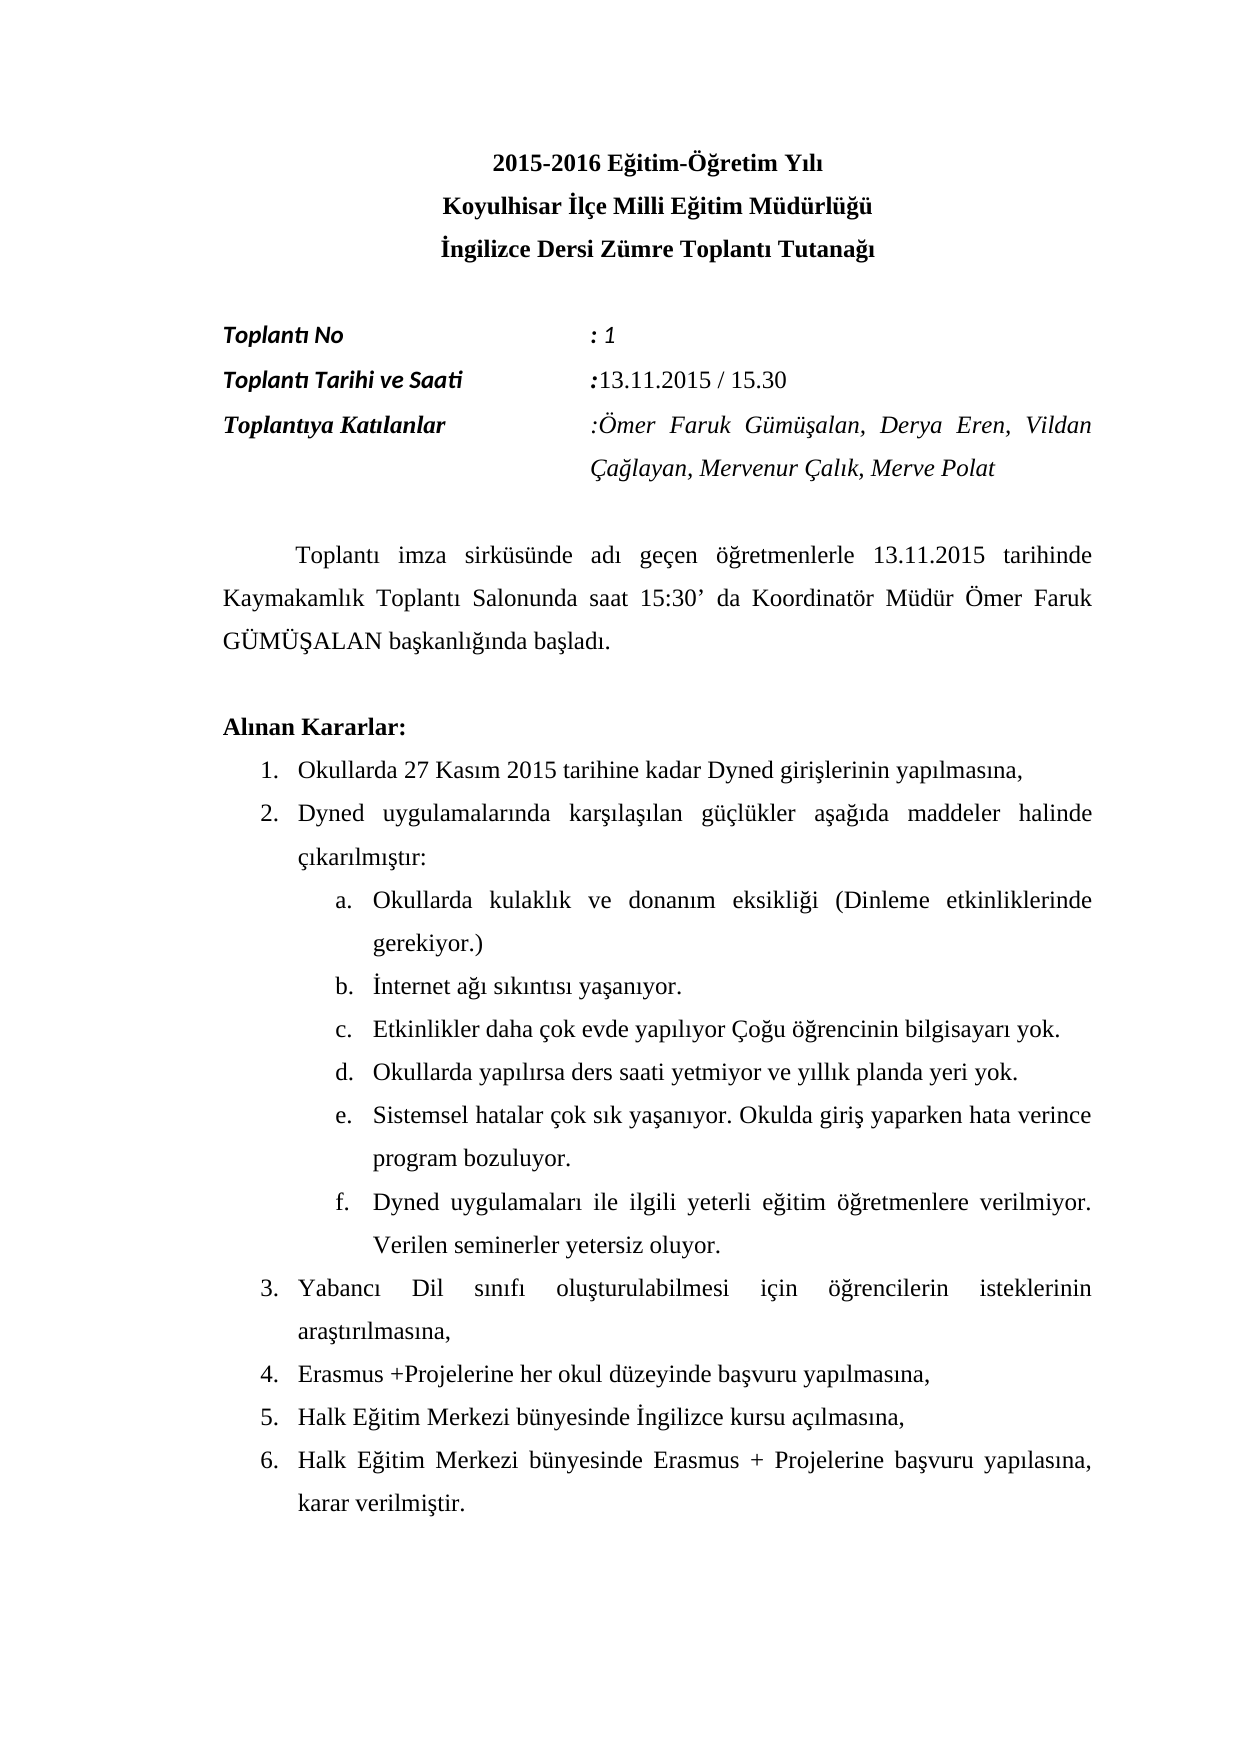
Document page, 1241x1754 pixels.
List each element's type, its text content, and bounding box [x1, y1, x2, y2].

list Toplantı No : 1 [223, 319, 1093, 349]
list 2015-2016 Eğitim-Öğretim Yılı [223, 148, 1093, 176]
list Dyned uygulamaları ile ilgili yeterli eğitim öğretmenlere verilmiyor. Verilen seminerler yetersiz oluyor. [335, 1187, 1093, 1258]
list Okullarda yapılırsa ders saati yetmiyor ve yıllık planda yeri yok. [335, 1057, 1093, 1086]
list Toplantıya Katılanlar :Ömer Faruk Gümüşalan, Derya Eren, Vildan Çağlayan, Mervenur Çalık, Merve Polat [223, 410, 1093, 482]
list İnternet ağı sıkıntısı yaşanıyor. [335, 971, 1093, 1000]
list Okullarda 27 Kasım 2015 tarihine kadar Dyned girişlerinin yapılmasına, [260, 755, 1093, 784]
list Yabancı Dil sınıfı oluşturulabilmesi için öğrencilerin isteklerinin araştırılmasına, [260, 1273, 1093, 1345]
list Etkinlikler daha çok evde yapılıyor Çoğu öğrencinin bilgisayarı yok. [335, 1014, 1093, 1043]
list Toplantı imza sirküsünde adı geçen öğretmenlerle 13.11.2015 tarihinde Kaymakamlık Toplantı Salonunda saat 15:30’ da Koordinatör Müdür Ömer Faruk GÜMÜŞALAN başkanlığında başladı. [223, 540, 1093, 655]
list Alınan Kararlar: [223, 712, 1093, 741]
list Dyned uygulamalarında karşılaşılan güçlükler aşağıda maddeler halinde çıkarılmıştır: [260, 798, 1093, 870]
list İngilizce Dersi Zümre Toplantı Tutanağı [223, 234, 1093, 263]
list Koyulhisar İlçe Milli Eğitim Müdürlüğü [223, 191, 1093, 219]
list Okullarda kulaklık ve donanım eksikliği (Dinleme etkinliklerinde gerekiyor.) [335, 885, 1093, 957]
list Halk Eğitim Merkezi bünyesinde İngilizce kursu açılmasına, [260, 1402, 1093, 1431]
list Sistemsel hatalar çok sık yaşanıyor. Okulda giriş yaparken hata verince program bozuluyor. [335, 1100, 1093, 1172]
list Toplantı Tarihi ve Saati :13.11.2015 / 15.30 [223, 365, 1093, 395]
list Halk Eğitim Merkezi bünyesinde Erasmus + Projelerine başvuru yapılasına, karar verilmiştir. [260, 1445, 1093, 1517]
list Erasmus +Projelerine her okul düzeyinde başvuru yapılmasına, [260, 1359, 1093, 1388]
